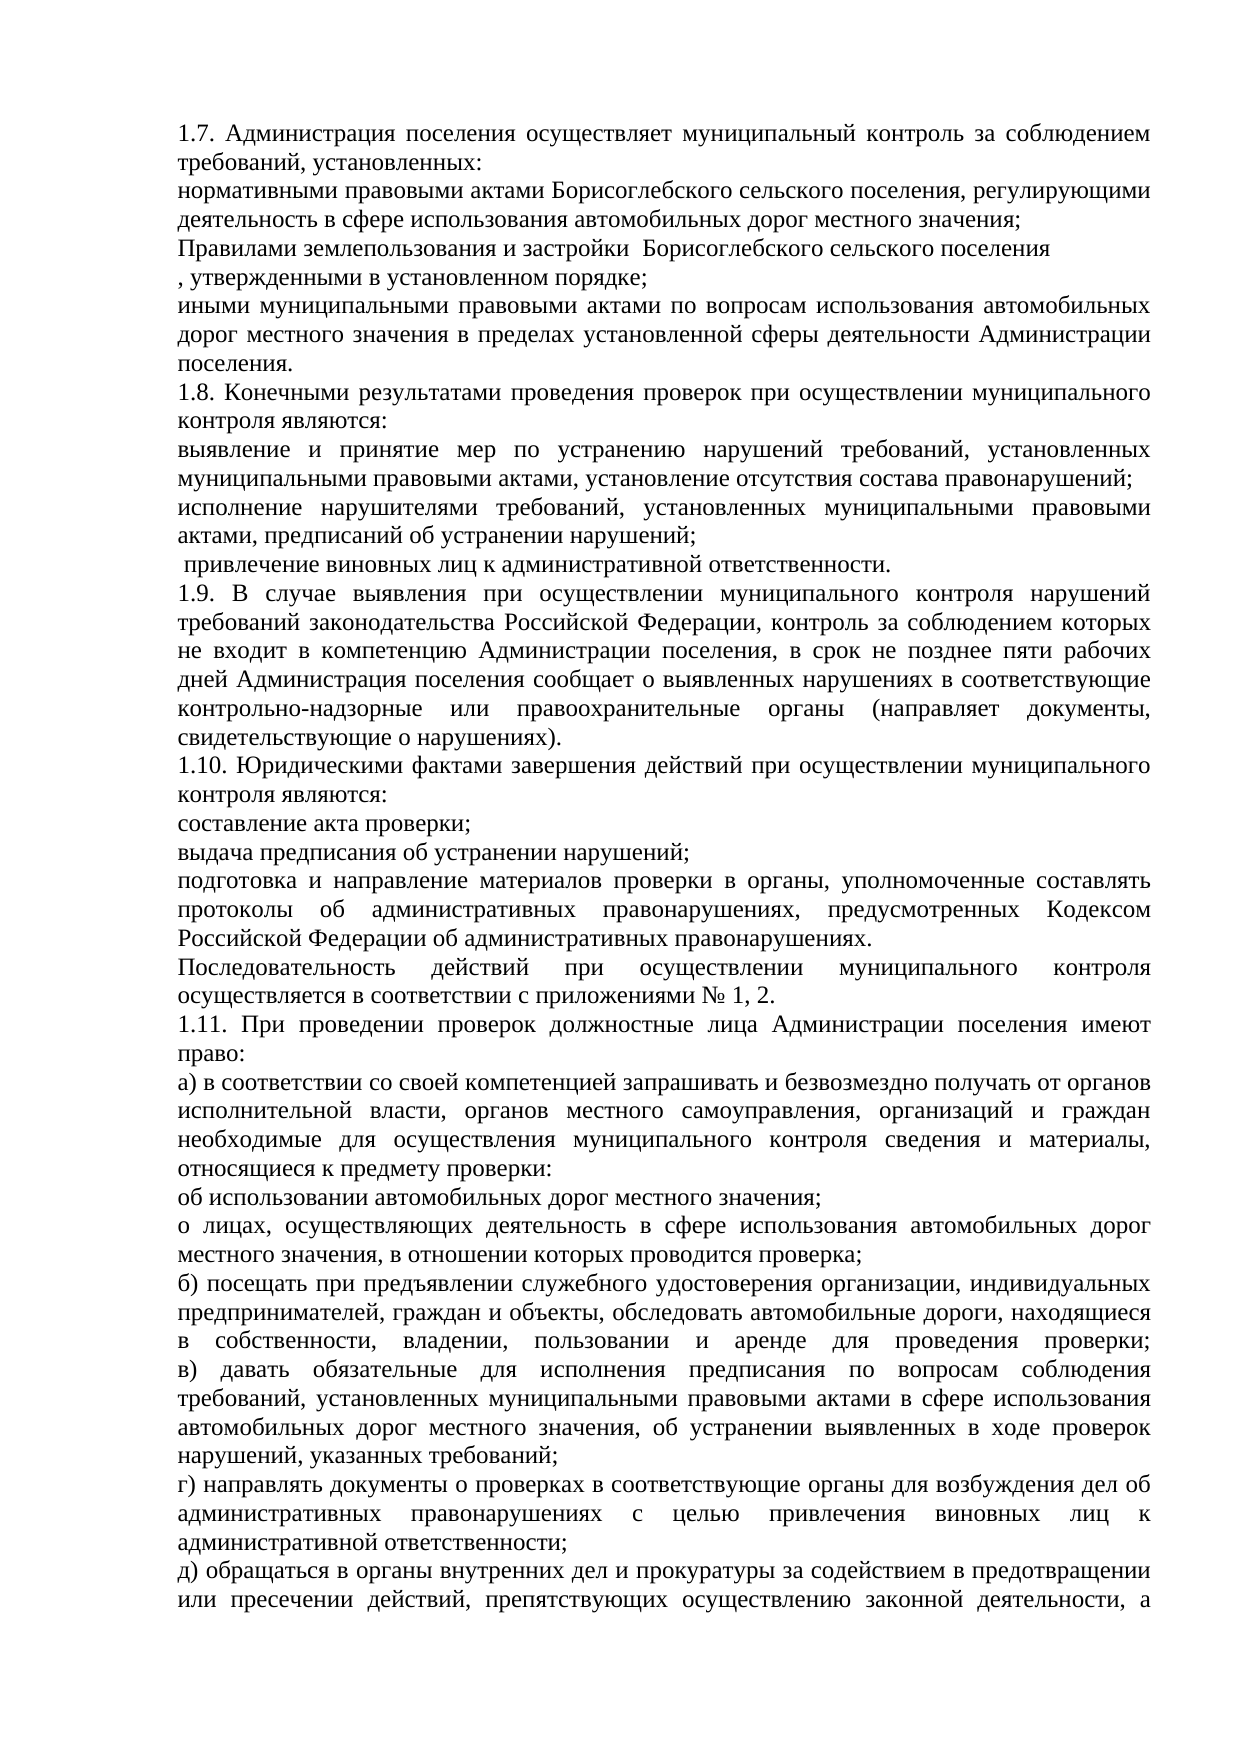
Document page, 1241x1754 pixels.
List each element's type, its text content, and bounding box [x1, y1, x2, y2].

text выдача предписания об устранении нарушений; [177, 837, 1152, 866]
text 1.10. Юридическими фактами завершения действий при осуществлении муниципального контроля являются: [177, 751, 1152, 808]
text 1.11. При проведении проверок должностные лица Администрации поселения имеют право: [177, 1009, 1152, 1067]
text , утвержденными в установленном порядке; [177, 262, 1152, 291]
text б) посещать при предъявлении служебного удостоверения организации, индивидуальных предпринимателей, граждан и объекты, обследовать автомобильные дороги, находящиеся в собственности, владении, пользовании и аренде для проведения проверки; в) давать обязательные для исполнения предписания по вопросам соблюдения требований, установленных муниципальными правовыми актами в сфере использования автомобильных дорог местного значения, об устранении выявленных в ходе проверок нарушений, указанных требований; [177, 1268, 1152, 1469]
text 1.7. Администрация поселения осуществляет муниципальный контроль за соблюдением требований, установленных: [177, 118, 1152, 176]
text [177, 1556, 1152, 1613]
text иными муниципальными правовыми актами по вопросам использования автомобильных дорог местного значения в пределах установленной сферы деятельности Администрации поселения. [177, 291, 1152, 377]
text Последовательность действий при осуществлении муниципального контроля осуществляется в соответствии с приложениями № 1, 2. [177, 952, 1152, 1009]
text составление акта проверки; [177, 808, 1152, 837]
text подготовка и направление материалов проверки в органы, уполномоченные составлять протоколы об административных правонарушениях, предусмотренных Кодексом Российской Федерации об административных правонарушениях. [177, 866, 1152, 952]
text нормативными правовыми актами Борисоглебского сельского поселения, регулирующими деятельность в сфере использования автомобильных дорог местного значения; [177, 176, 1152, 233]
text Правилами землепользования и застройки Борисоглебского сельского поселения [177, 233, 1152, 262]
text о лицах, осуществляющих деятельность в сфере использования автомобильных дорог местного значения, в отношении которых проводится проверка; [177, 1211, 1152, 1268]
text исполнение нарушителями требований, установленных муниципальными правовыми актами, предписаний об устранении нарушений; [177, 492, 1152, 549]
text выявление и принятие мер по устранению нарушений требований, установленных муниципальными правовыми актами, установление отсутствия состава правонарушений; [177, 434, 1152, 492]
text а) в соответствии со своей компетенцией запрашивать и безвозмездно получать от органов исполнительной власти, органов местного самоуправления, организаций и граждан необходимые для осуществления муниципального контроля сведения и материалы, относящиеся к предмету проверки: [177, 1067, 1152, 1182]
text об использовании автомобильных дорог местного значения; [177, 1182, 1152, 1211]
text 1.8. Конечными результатами проведения проверок при осуществлении муниципального контроля являются: [177, 377, 1152, 434]
text 1.9. В случае выявления при осуществлении муниципального контроля нарушений требований законодательства Российской Федерации, контроль за соблюдением которых не входит в компетенцию Администрации поселения, в срок не позднее пяти рабочих дней Администрация поселения сообщает о выявленных нарушениях в соответствующие контрольно-надзорные или правоохранительные органы (направляет документы, свидетельствующие о нарушениях). [177, 578, 1152, 751]
text привлечение виновных лиц к административной ответственности. [177, 549, 1152, 578]
text г) направлять документы о проверках в соответствующие органы для возбуждения дел об административных правонарушениях с целью привлечения виновных лиц к административной ответственности; [177, 1469, 1152, 1556]
